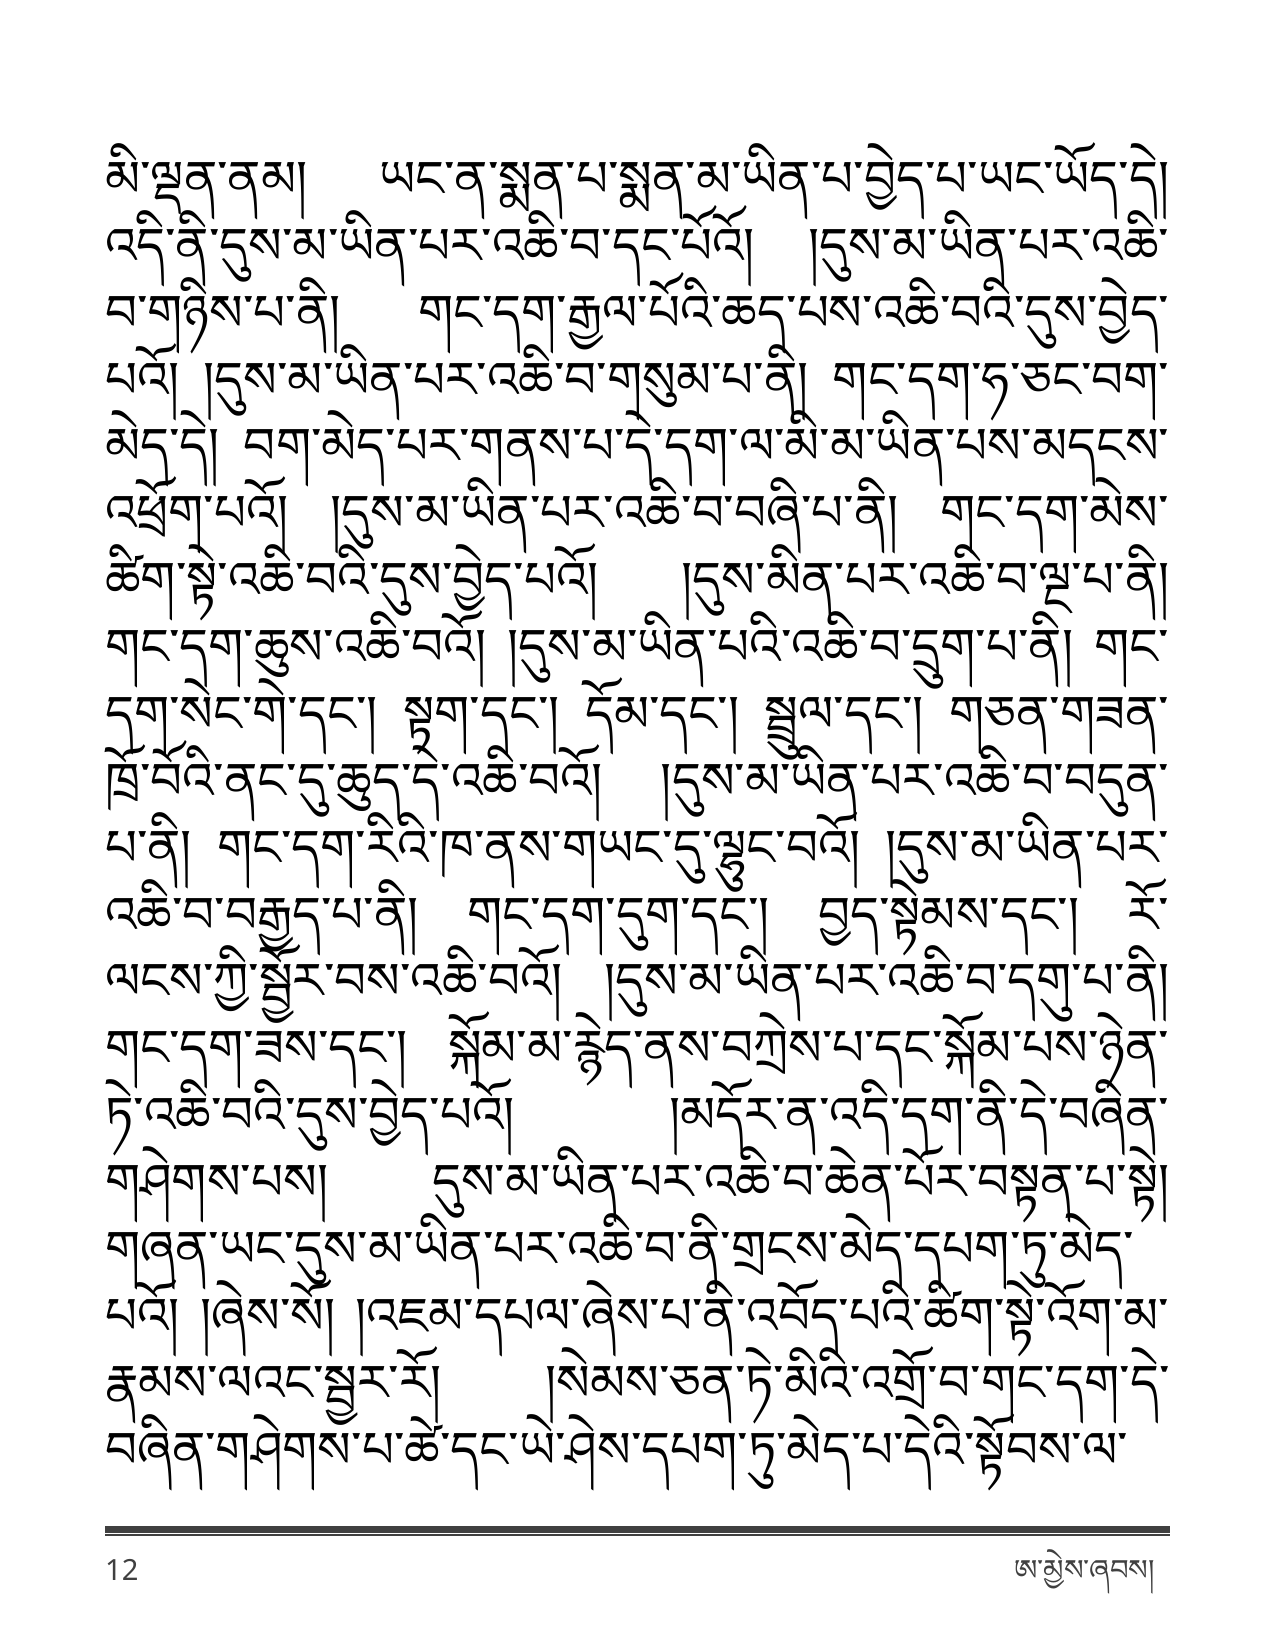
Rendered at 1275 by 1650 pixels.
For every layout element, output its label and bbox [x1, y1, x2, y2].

text [105, 150, 1170, 1479]
